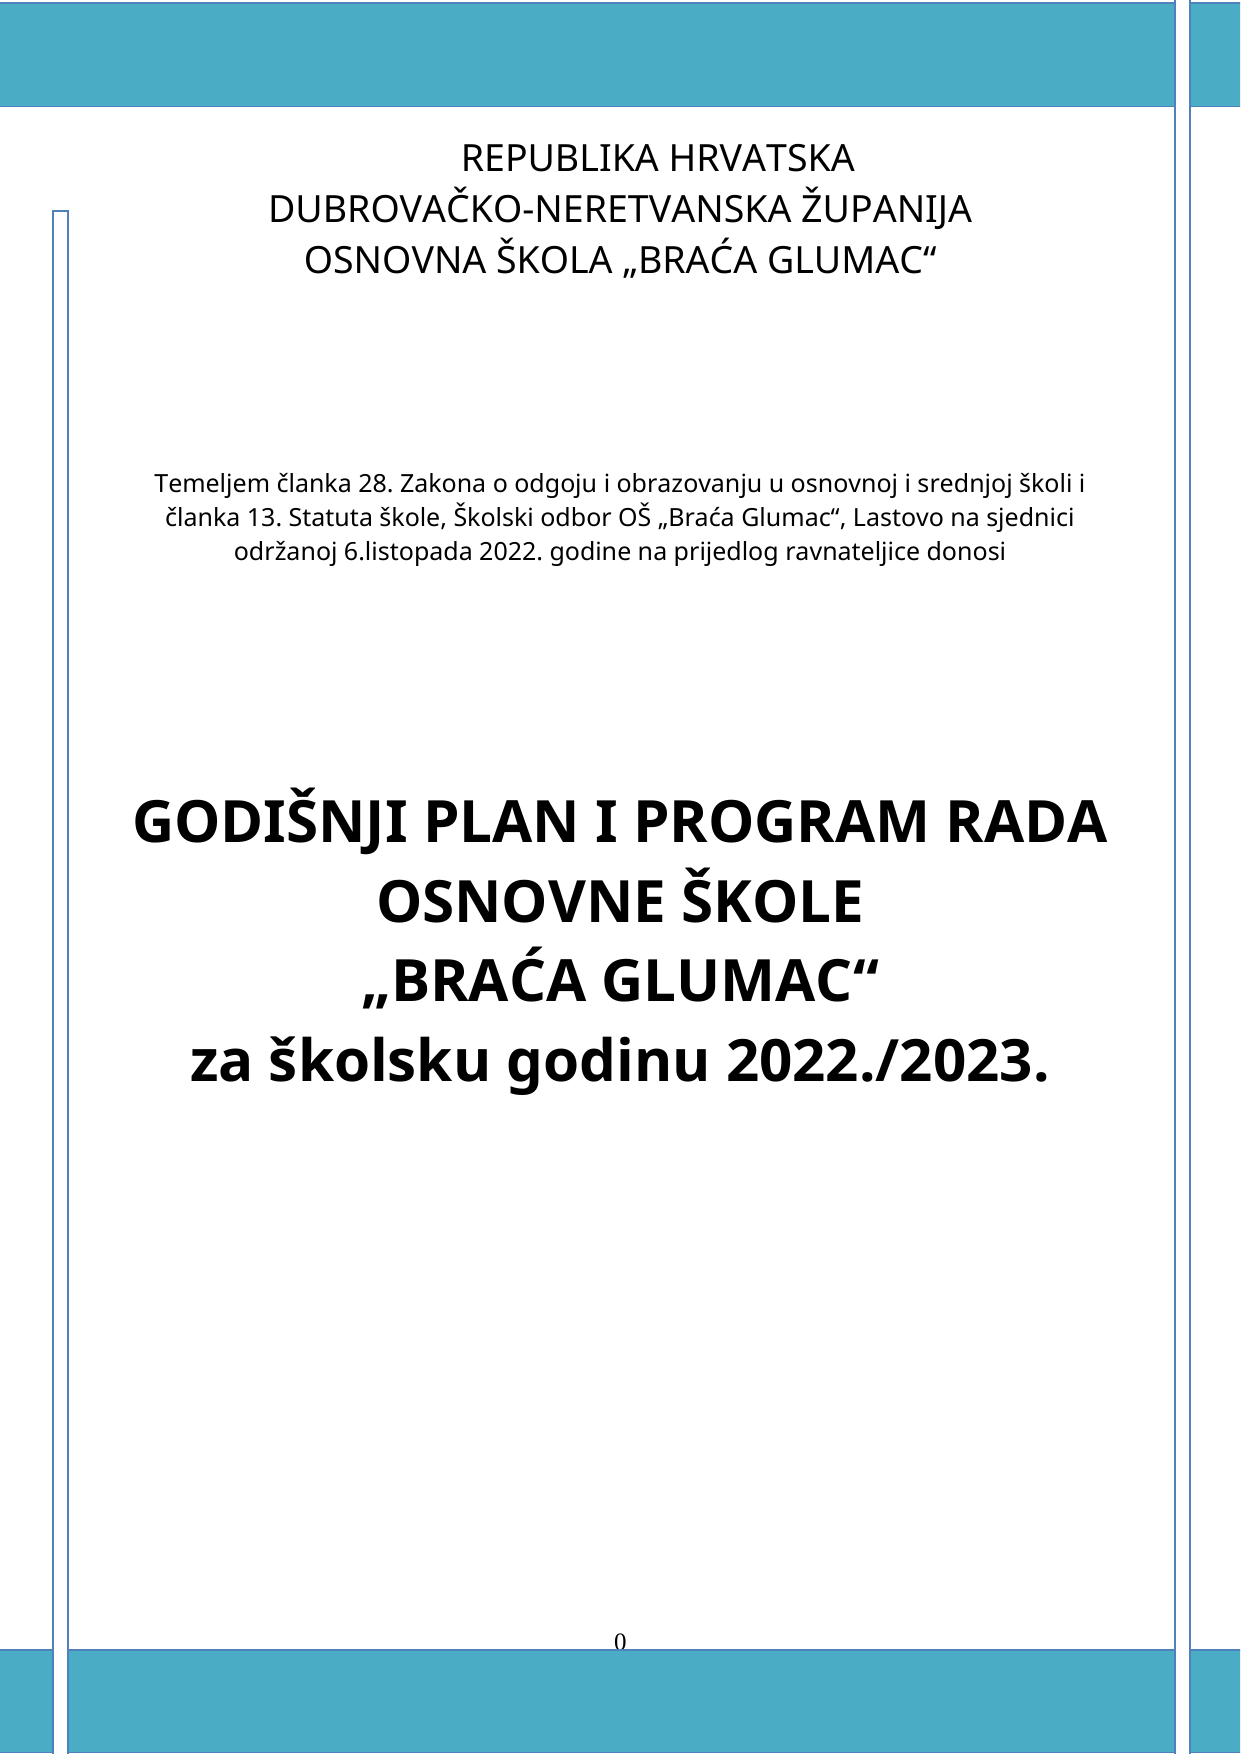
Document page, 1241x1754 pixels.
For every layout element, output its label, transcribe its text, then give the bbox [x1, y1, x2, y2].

text za školsku godinu 2022./2023. [118, 1019, 1122, 1098]
text Temeljem članka 28. Zakona o odgoju i obrazovanju u osnovnoj i srednjoj školi i članka 13. Statuta škole, Školski odbor OŠ „Braća Glumac“, Lastovo na sjednici održanoj 6.listopada 2022. godine na prijedlog ravnateljice donosi [118, 466, 1122, 568]
text „BRAĆA GLUMAC“ [118, 939, 1122, 1019]
text DUBROVAČKO-NERETVANSKA ŽUPANIJA [118, 182, 1122, 233]
text GODIŠNJI PLAN I PROGRAM RADA OSNOVNE ŠKOLE [118, 781, 1122, 939]
text OSNOVNA ŠKOLA „BRAĆA GLUMAC“ [118, 233, 1122, 284]
text REPUBLIKA HRVATSKA [193, 131, 1122, 182]
